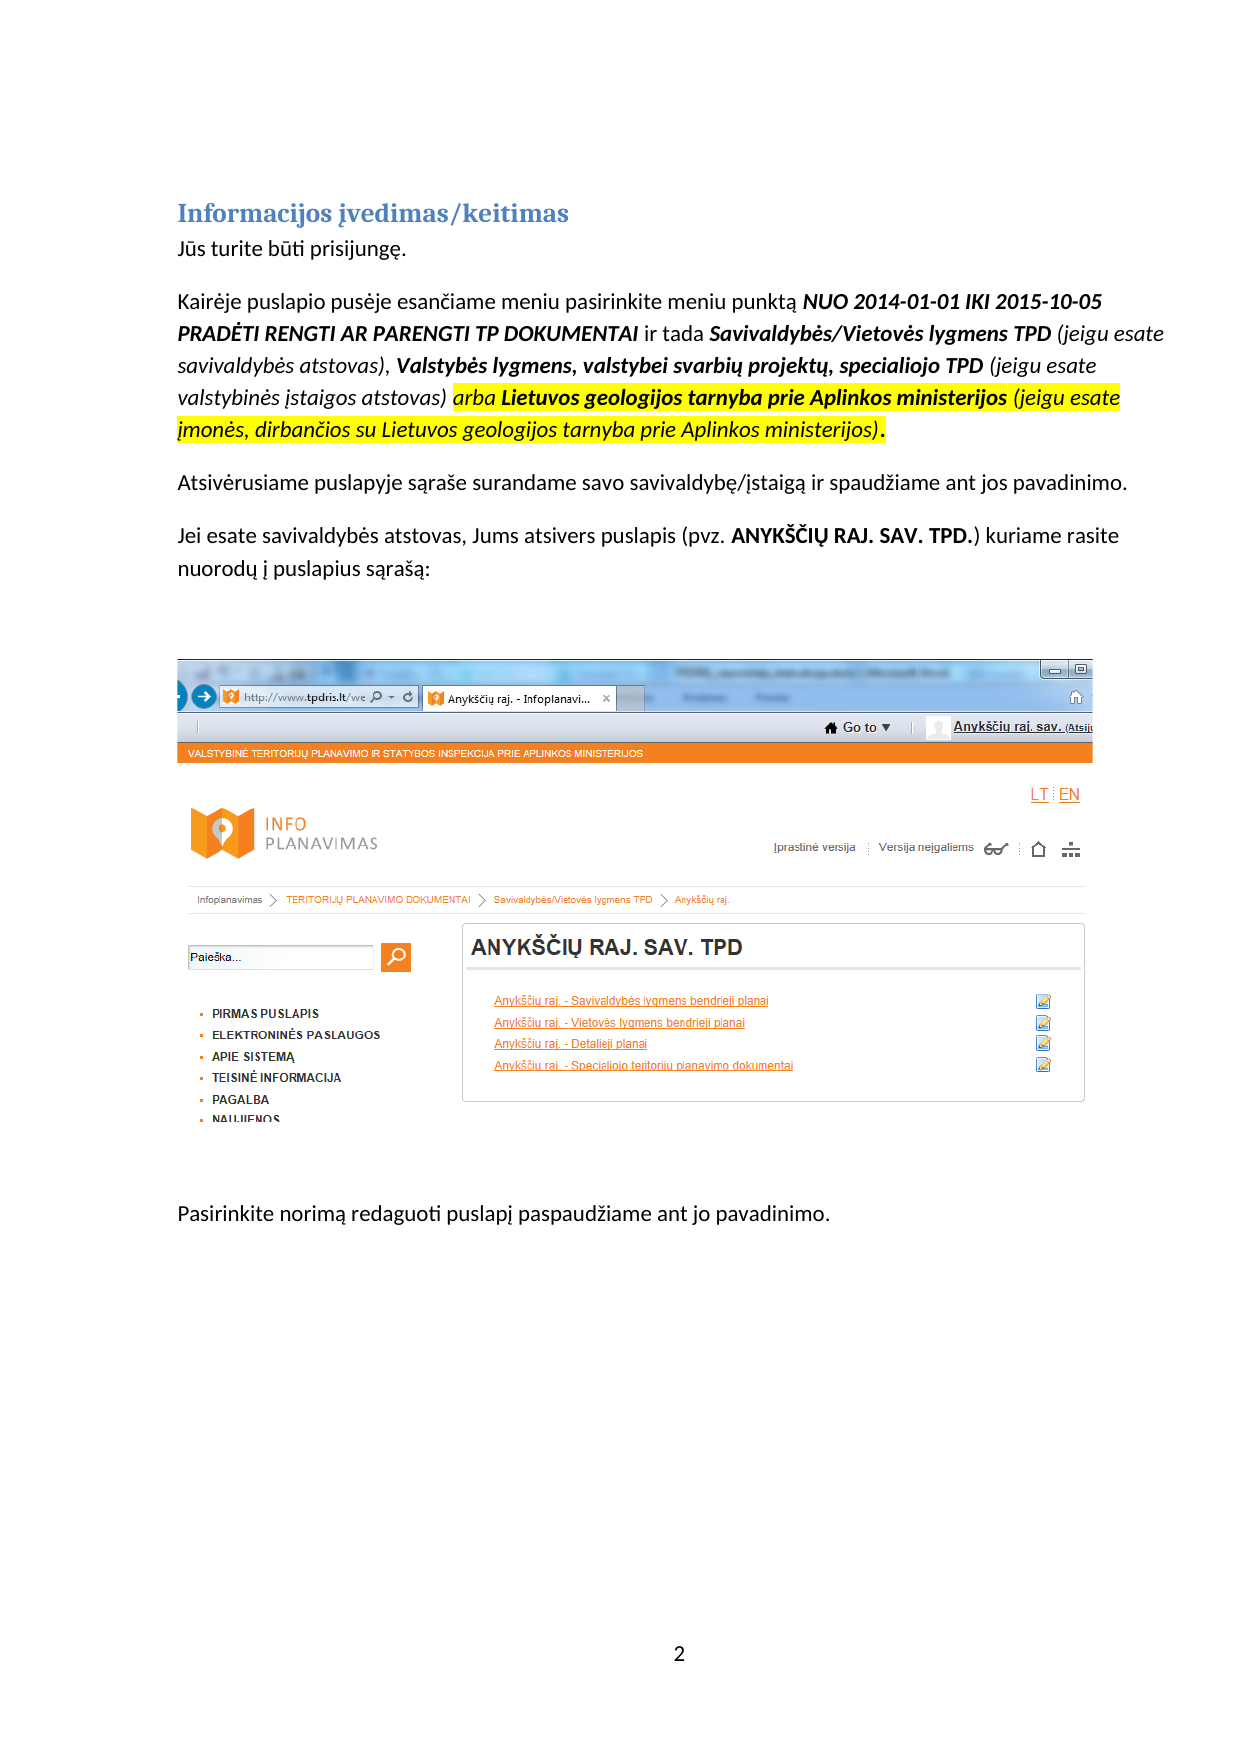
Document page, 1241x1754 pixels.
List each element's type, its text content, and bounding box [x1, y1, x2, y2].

text Pasirinkite norimą redaguoti puslapį paspaudžiame ant jo pavadinimo. [177, 1199, 1181, 1228]
text Jei esate savivaldybės atstovas, Jums atsivers puslapis (pvz. ANYKŠČIŲ RAJ. SAV. TPD.) kuriame rasite nuorodų į puslapius sąrašą: [177, 522, 1181, 582]
picture [177, 659, 1093, 1122]
text Kairėje puslapio pusėje esančiame meniu pasirinkite meniu punktą NUO 2014-01-01 IKI 2015-10-05 PRADĖTI RENGTI AR PARENGTI TP DOKUMENTAI ir tada Savivaldybės/Vietovės lygmens TPD (jeigu esate savivaldybės atstovas), Valstybės lygmens, valstybei svarbių projektų, specialiojo TPD (jeigu esate valstybinės įstaigos atstovas) arba Lietuvos geologijos tarnyba prie Aplinkos ministerijos (jeigu esate įmonės, dirbančios su Lietuvos geologijos tarnyba prie Aplinkos ministerijos). [177, 287, 1181, 443]
text Atsivėrusiame puslapyje sąraše surandame savo savivaldybę/įstaigą ir spaudžiame ant jos pavadinimo. [177, 468, 1181, 497]
text Jūs turite būti prisijungę. [177, 234, 1181, 262]
subtitle Informacijos įvedimas/keitimas [177, 198, 1181, 229]
